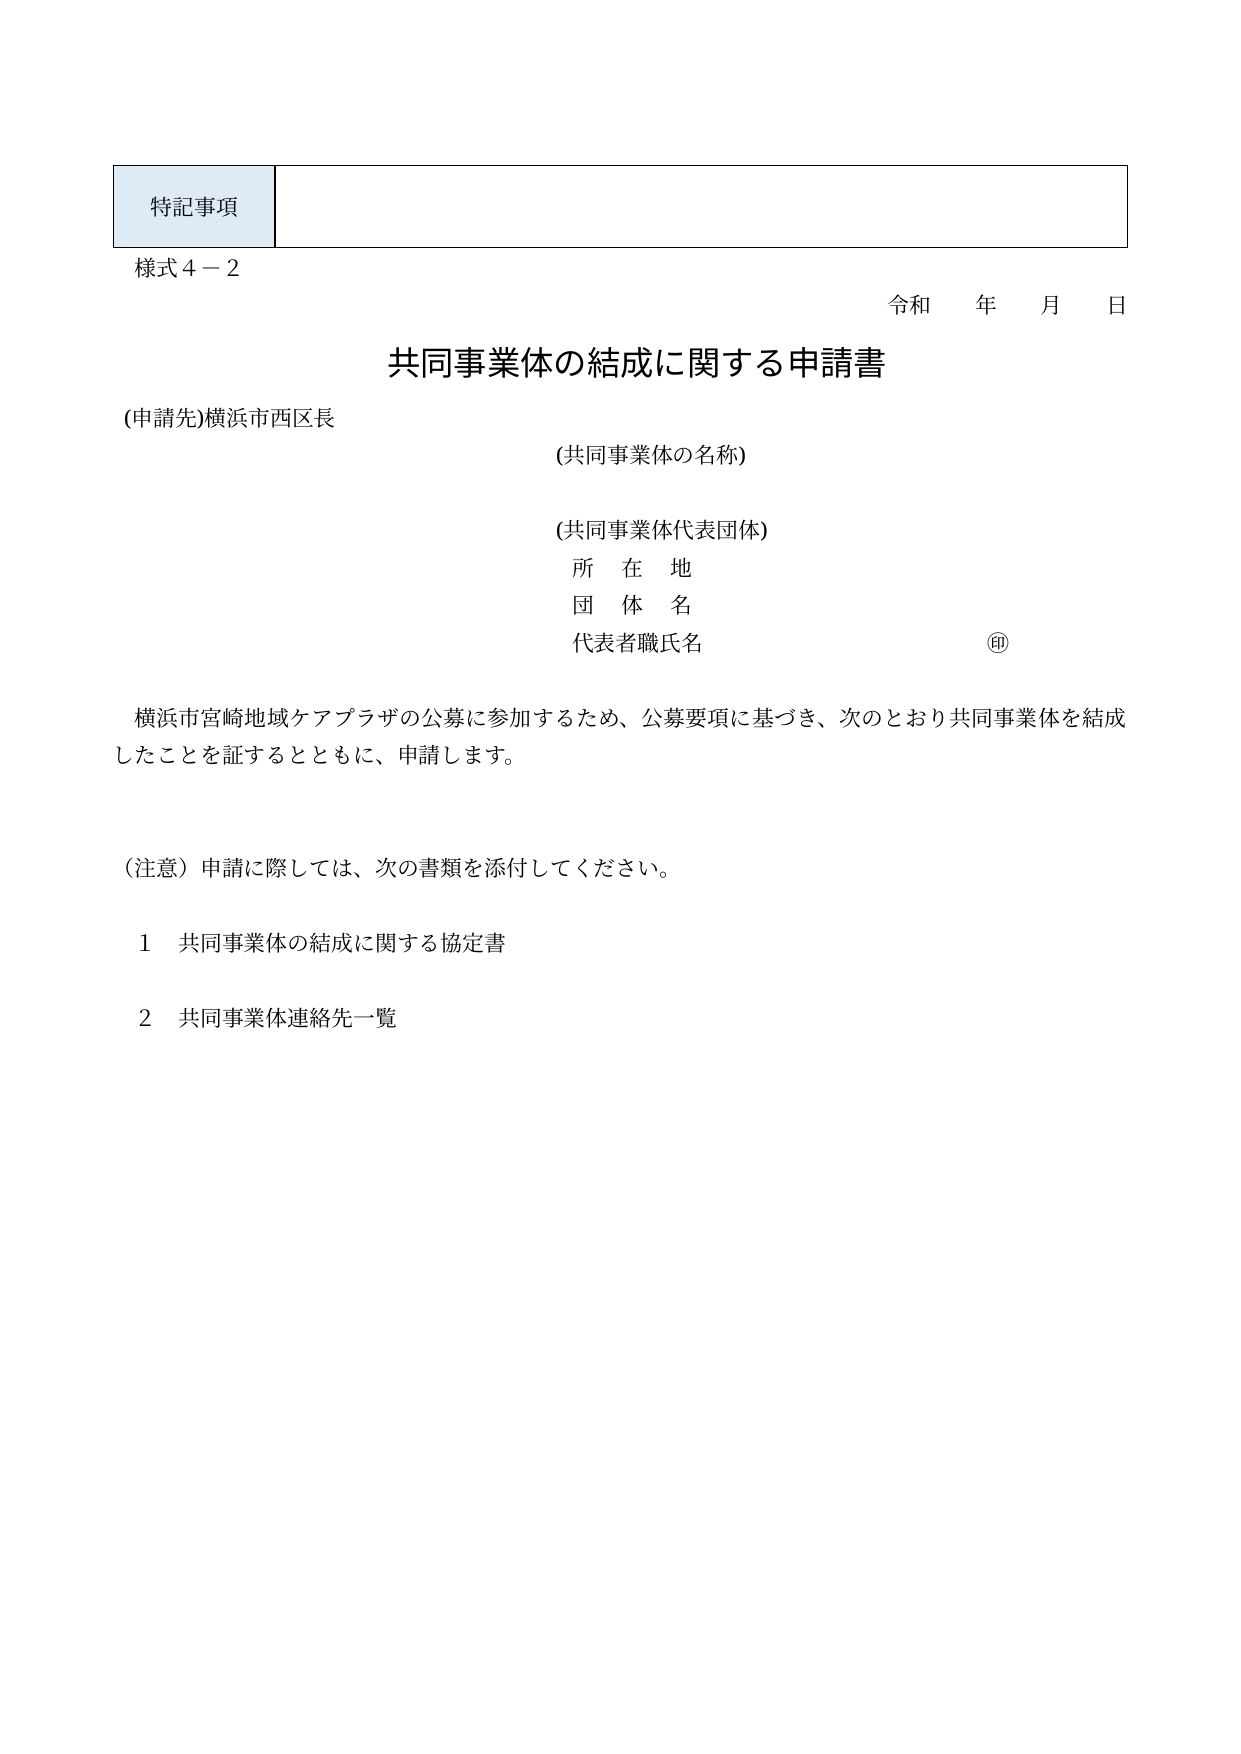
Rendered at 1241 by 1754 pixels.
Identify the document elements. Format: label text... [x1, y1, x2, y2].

text (共同事業体の名称) [112, 436, 1128, 473]
text 団 体 名 [112, 586, 1128, 623]
text 令和 年 月 日 [112, 286, 1128, 323]
text （注意）申請に際しては、次の書類を添付してください。 [112, 848, 1128, 886]
text 共同事業体の結成に関する申請書 [112, 323, 1128, 398]
text 横浜市宮崎地域ケアプラザの公募に参加するため、公募要項に基づき、次のとおり共同事業体を結成したことを証するとともに、申請します。 [112, 698, 1128, 773]
text 所 在 地 [112, 548, 1128, 586]
text (共同事業体代表団体) [112, 511, 1128, 548]
text １ 共同事業体の結成に関する協定書 [112, 923, 1128, 961]
text (申請先)横浜市西区長 [112, 398, 1128, 436]
table_cell 特記事項 [114, 166, 274, 247]
text ２ 共同事業体連絡先一覧 [112, 998, 1128, 1036]
text 様式４－２ [112, 248, 1128, 286]
table_cell [276, 166, 1127, 247]
text 代表者職氏名 ㊞ [112, 623, 1128, 661]
